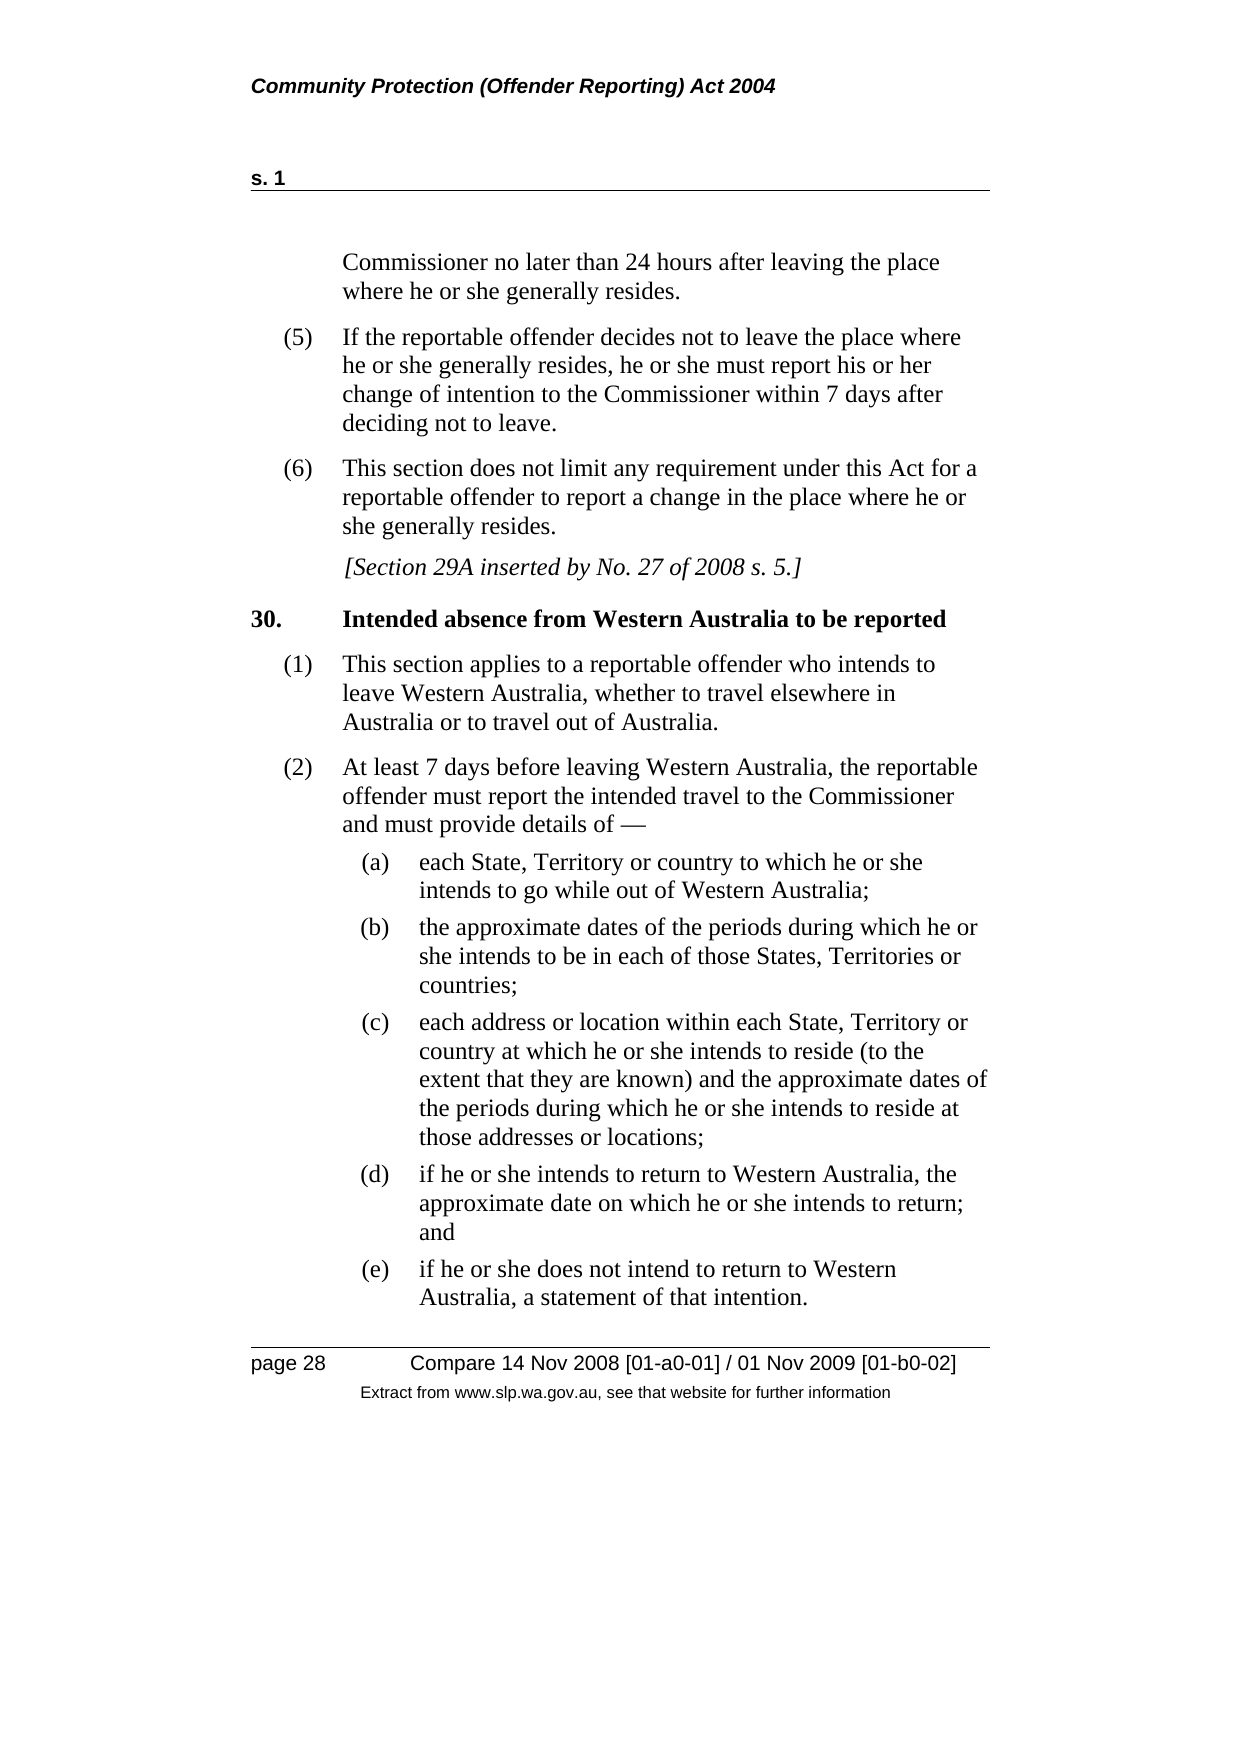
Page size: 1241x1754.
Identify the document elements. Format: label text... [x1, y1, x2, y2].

text (c) each address or location within each State, Territory or country at which he or she intends to reside (to the extent that they are known) and the approximate dates of the periods during which he or she intends to reside at those addresses or locations; [251, 1007, 990, 1151]
text (6) This section does not limit any requirement under this Act for a reportable offender to report a change in the place where he or she generally resides. [251, 453, 990, 539]
text (1) This section applies to a reportable offender who intends to leave Western Australia, whether to travel elsewhere in Australia or to travel out of Australia. [251, 649, 990, 735]
text (5) If the reportable offender decides not to leave the place where he or she generally resides, he or she must report his or her change of intention to the Commissioner within 7 days after deciding not to leave. [251, 322, 990, 437]
text (d) if he or she intends to return to Western Australia, the approximate date on which he or she intends to return; and [251, 1159, 990, 1245]
subtitle 30. Intended absence from Western Australia to be reported [251, 604, 990, 632]
text [Section 29A inserted by No. 27 of 2008 s. 5.] [251, 552, 990, 581]
text (2) At least 7 days before leaving Western Australia, the reportable offender must report the intended travel to the Commissioner and must provide details of — [251, 752, 990, 838]
text (b) the approximate dates of the periods during which he or she intends to be in each of those States, Territories or countries; [251, 912, 990, 999]
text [251, 247, 990, 305]
text (a) each State, Territory or country to which he or she intends to go while out of Western Australia; [251, 847, 990, 904]
text (e) if he or she does not intend to return to Western Australia, a statement of that intention. [251, 1254, 990, 1311]
